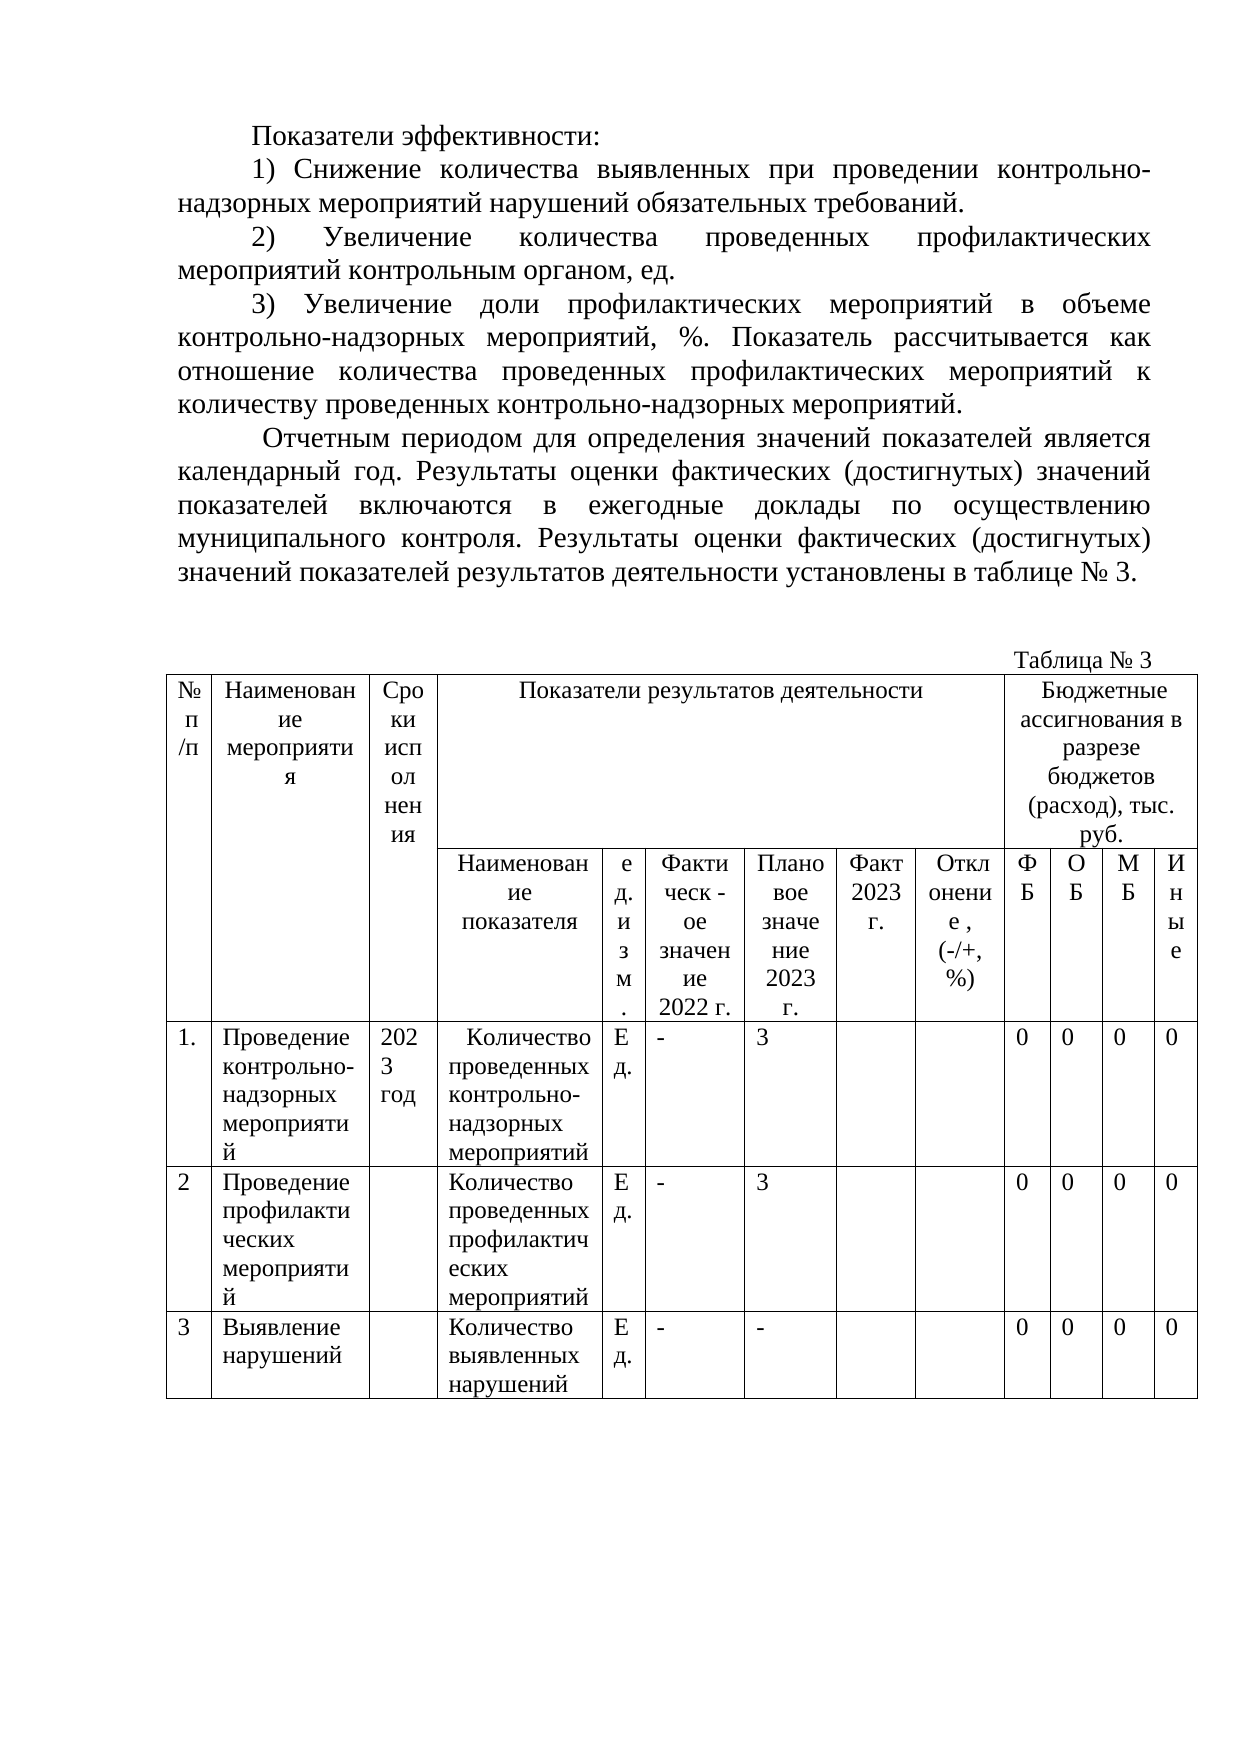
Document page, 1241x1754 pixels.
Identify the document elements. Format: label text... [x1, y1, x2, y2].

table_header Показатели результатов деятельности [438, 675, 1004, 847]
table_cell [916, 1167, 1004, 1311]
table_cell Факт 2023 г. [837, 849, 915, 1021]
table_cell 3 [167, 1312, 211, 1398]
table_cell [837, 1312, 915, 1398]
table_cell 0 [1005, 1312, 1050, 1398]
table_cell Ед. [603, 1167, 645, 1311]
table_cell 2 [167, 1167, 211, 1311]
table_cell Ин ые [1155, 849, 1197, 1021]
text Показатели эффективности: [177, 118, 1152, 152]
table_cell 3 [745, 1022, 836, 1166]
table_cell Количество проведенных профилактических мероприятий [438, 1167, 602, 1311]
table_header Бюджетные ассигнования в разрезе бюджетов (расход), тыс. руб. [1005, 675, 1197, 847]
table_cell Наименование показателя [438, 849, 602, 1021]
table_cell 0 [1103, 1312, 1154, 1398]
table_cell 1. [167, 1022, 211, 1166]
table_cell 0 [1051, 1312, 1102, 1398]
table_cell ФБ [1005, 849, 1050, 1021]
table_cell Проведение профилактических мероприятий [212, 1167, 369, 1311]
table_cell 0 [1155, 1022, 1197, 1166]
text 1) Снижение количества выявленных при проведении контрольно-надзорных мероприятий нарушений обязательных требований. [177, 152, 1152, 219]
table_cell ОБ [1051, 849, 1102, 1021]
table_cell Фактическ -ое значение 2022 г. [646, 849, 744, 1021]
text Отчетным периодом для определения значений показателей является календарный год. Результаты оценки фактических (достигнутых) значений показателей включаются в ежегодные доклады по осуществлению муниципального контроля. Результаты оценки фактических (достигнутых) значений показателей результатов деятельности установлены в таблице № 3. [177, 420, 1152, 588]
text Таблица № 3 [177, 645, 1152, 674]
table_header № п/п [167, 675, 211, 1021]
table_cell 0 [1051, 1167, 1102, 1311]
table_cell 0 [1005, 1167, 1050, 1311]
table_cell [370, 1312, 437, 1398]
table_cell ед. из м. [603, 849, 645, 1021]
table_cell - [745, 1312, 836, 1398]
table_cell [916, 1022, 1004, 1166]
table_cell [916, 1312, 1004, 1398]
table_cell Количество проведенных контрольно-надзорных мероприятий [438, 1022, 602, 1166]
table_cell [370, 1167, 437, 1311]
table_cell Отклонение , (-/+, %) [916, 849, 1004, 1021]
table_cell 0 [1005, 1022, 1050, 1166]
table_cell 0 [1155, 1312, 1197, 1398]
table_header Сроки испол нения [370, 675, 437, 1021]
table_cell Выявление нарушений [212, 1312, 369, 1398]
table_cell Проведение контрольно-надзорных мероприятий [212, 1022, 369, 1166]
table_cell 0 [1155, 1167, 1197, 1311]
table_cell 3 [745, 1167, 836, 1311]
table_cell - [646, 1167, 744, 1311]
text 2) Увеличение количества проведенных профилактических мероприятий контрольным органом, ед. [177, 219, 1152, 286]
table_header Наименование мероприятия [212, 675, 369, 1021]
table_cell Ед. [603, 1312, 645, 1398]
table_cell - [646, 1022, 744, 1166]
table_cell 0 [1051, 1022, 1102, 1166]
table_cell Плановое значение 2023 г. [745, 849, 836, 1021]
table_cell 2023 год [370, 1022, 437, 1166]
table_cell [837, 1022, 915, 1166]
table_cell - [646, 1312, 744, 1398]
table_cell Ед. [603, 1022, 645, 1166]
table_cell [837, 1167, 915, 1311]
text 3) Увеличение доли профилактических мероприятий в объеме контрольно-надзорных мероприятий, %. Показатель рассчитывается как отношение количества проведенных профилактических мероприятий к количеству проведенных контрольно-надзорных мероприятий. [177, 286, 1152, 420]
table_cell МБ [1103, 849, 1154, 1021]
table_cell Количество выявленных нарушений [438, 1312, 602, 1398]
table_cell 0 [1103, 1167, 1154, 1311]
table_cell 0 [1103, 1022, 1154, 1166]
